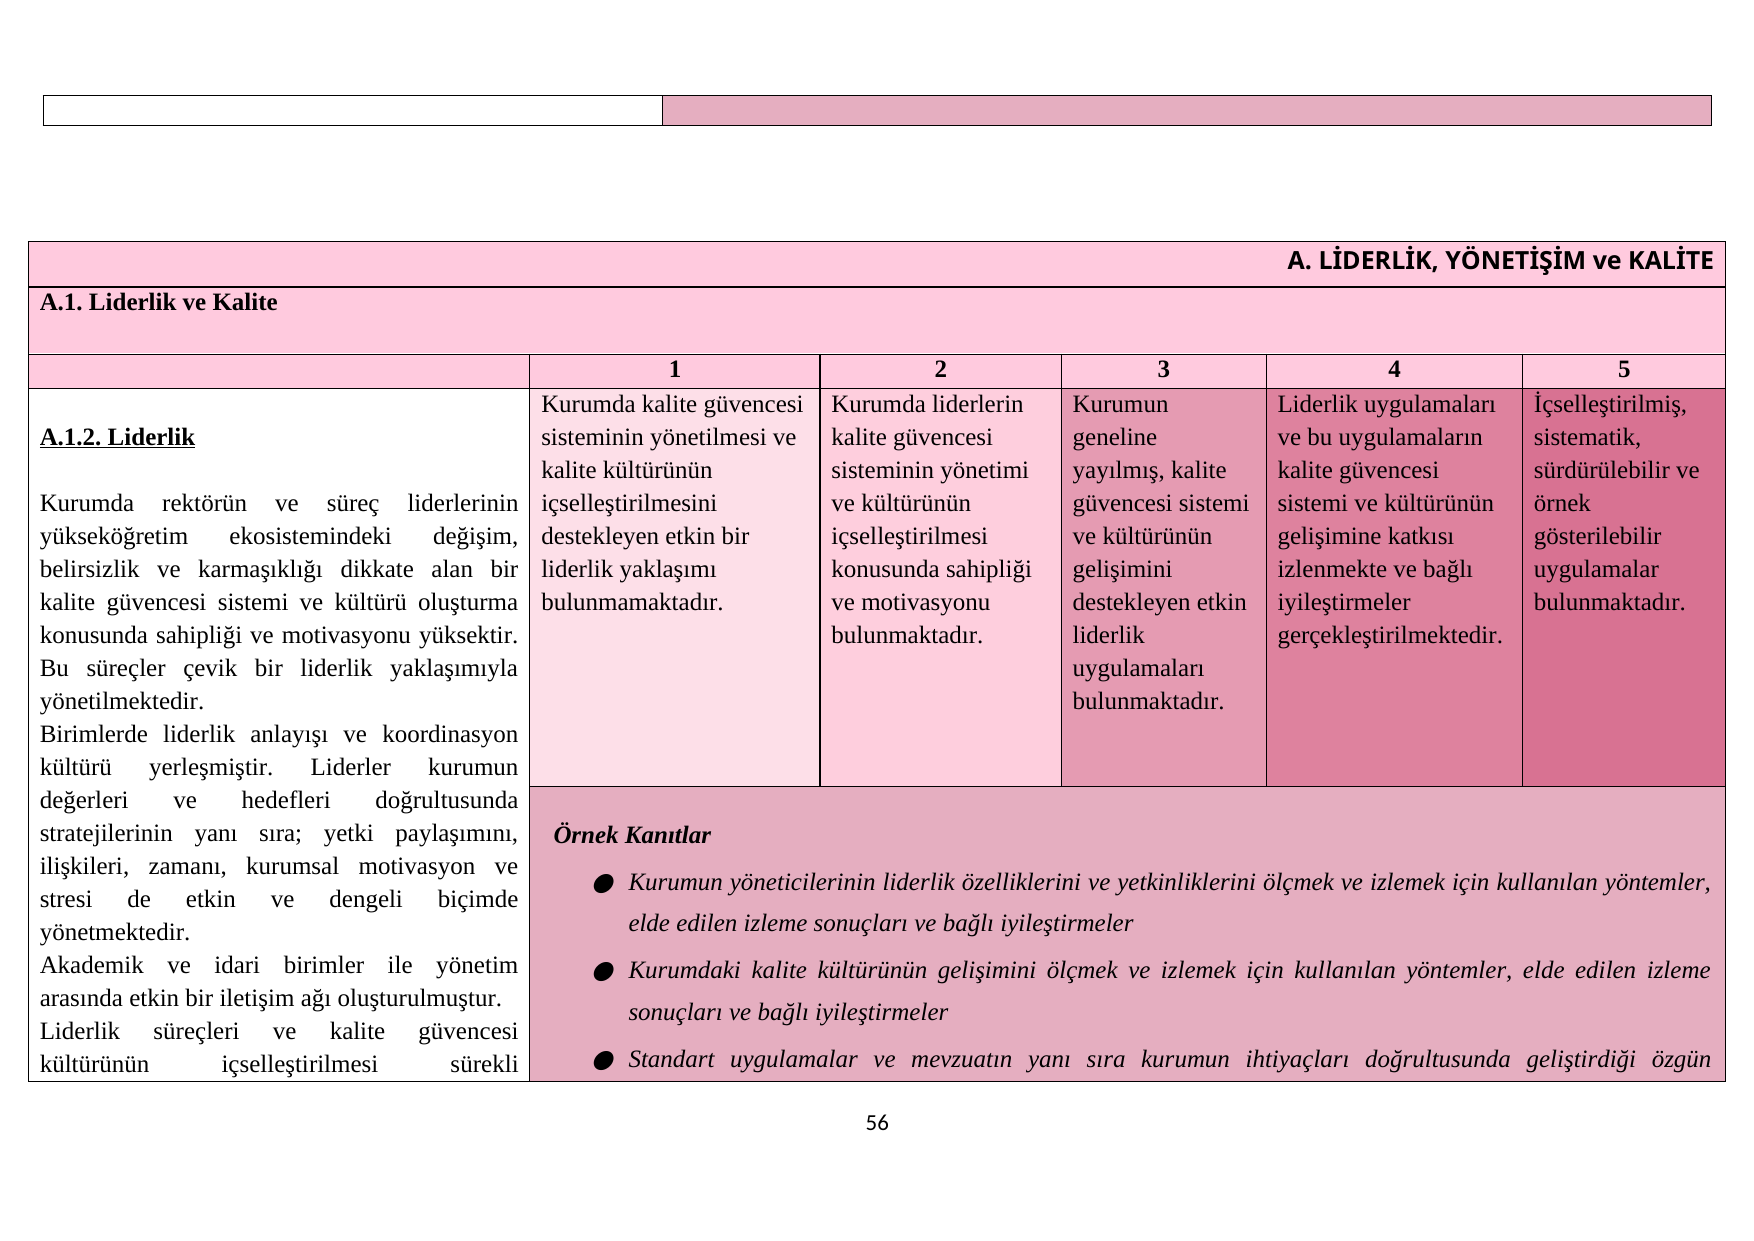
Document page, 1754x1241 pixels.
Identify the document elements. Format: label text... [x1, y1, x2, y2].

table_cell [530, 787, 1725, 1081]
table_cell 5 [1523, 355, 1725, 388]
table_cell 2 [821, 355, 1061, 388]
table_cell Kurumun geneline yayılmış, kalite güvencesi sistemi ve kültürünün gelişimini destekleyen etkin liderlik uygulamaları bulunmaktadır. [1062, 389, 1266, 786]
table_cell 3 [1062, 355, 1266, 388]
table_cell 1 [530, 355, 819, 388]
table_cell Liderlik uygulamaları ve bu uygulamaların kalite güvencesi sistemi ve kültürünün gelişimine katkısı izlenmekte ve bağlı iyileştirmeler gerçekleştirilmektedir. [1267, 389, 1522, 786]
table_cell [29, 355, 529, 388]
table_cell A.1. Liderlik ve Kalite [29, 288, 1725, 353]
table_cell Kurumda liderlerin kalite güvencesi sisteminin yönetimi ve kültürünün içselleştirilmesi konusunda sahipliği ve motivasyonu bulunmaktadır. [821, 389, 1061, 786]
table_cell Kurumda kalite güvencesi sisteminin yönetilmesi ve kalite kültürünün içselleştirilmesini destekleyen etkin bir liderlik yaklaşımı bulunmamaktadır. [530, 389, 819, 786]
table_cell İçselleştirilmiş, sistematik, sürdürülebilir ve örnek gösterilebilir uygulamalar bulunmaktadır. [1523, 389, 1725, 786]
table_cell 4 [1267, 355, 1522, 388]
table_header A. LİDERLİK, YÖNETİŞİM ve KALİTE [29, 242, 1725, 286]
table_cell A.1.2. Liderlik Kurumda rektörün ve süreç liderlerinin yükseköğretim ekosistemindeki değişim, belirsizlik ve karmaşıklığı dikkate alan bir kalite güvencesi sistemi ve kültürü oluşturma konusunda sahipliği ve motivasyonu yüksektir. Bu süreçler çevik bir liderlik yaklaşımıyla yönetilmektedir. Birimlerde liderlik anlayışı ve koordinasyon kültürü yerleşmiştir. Liderler kurumun değerleri ve hedefleri doğrultusunda stratejilerinin yanı sıra; yetki paylaşımını, ilişkileri, zamanı, kurumsal motivasyon ve stresi de etkin ve dengeli biçimde yönetmektedir. Akademik ve idari birimler ile yönetim arasında etkin bir iletişim ağı oluşturulmuştur. Liderlik süreçleri ve kalite güvencesi kültürünün içselleştirilmesi sürekli değerlendirilmektedir. [29, 389, 529, 1081]
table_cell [663, 96, 1711, 125]
